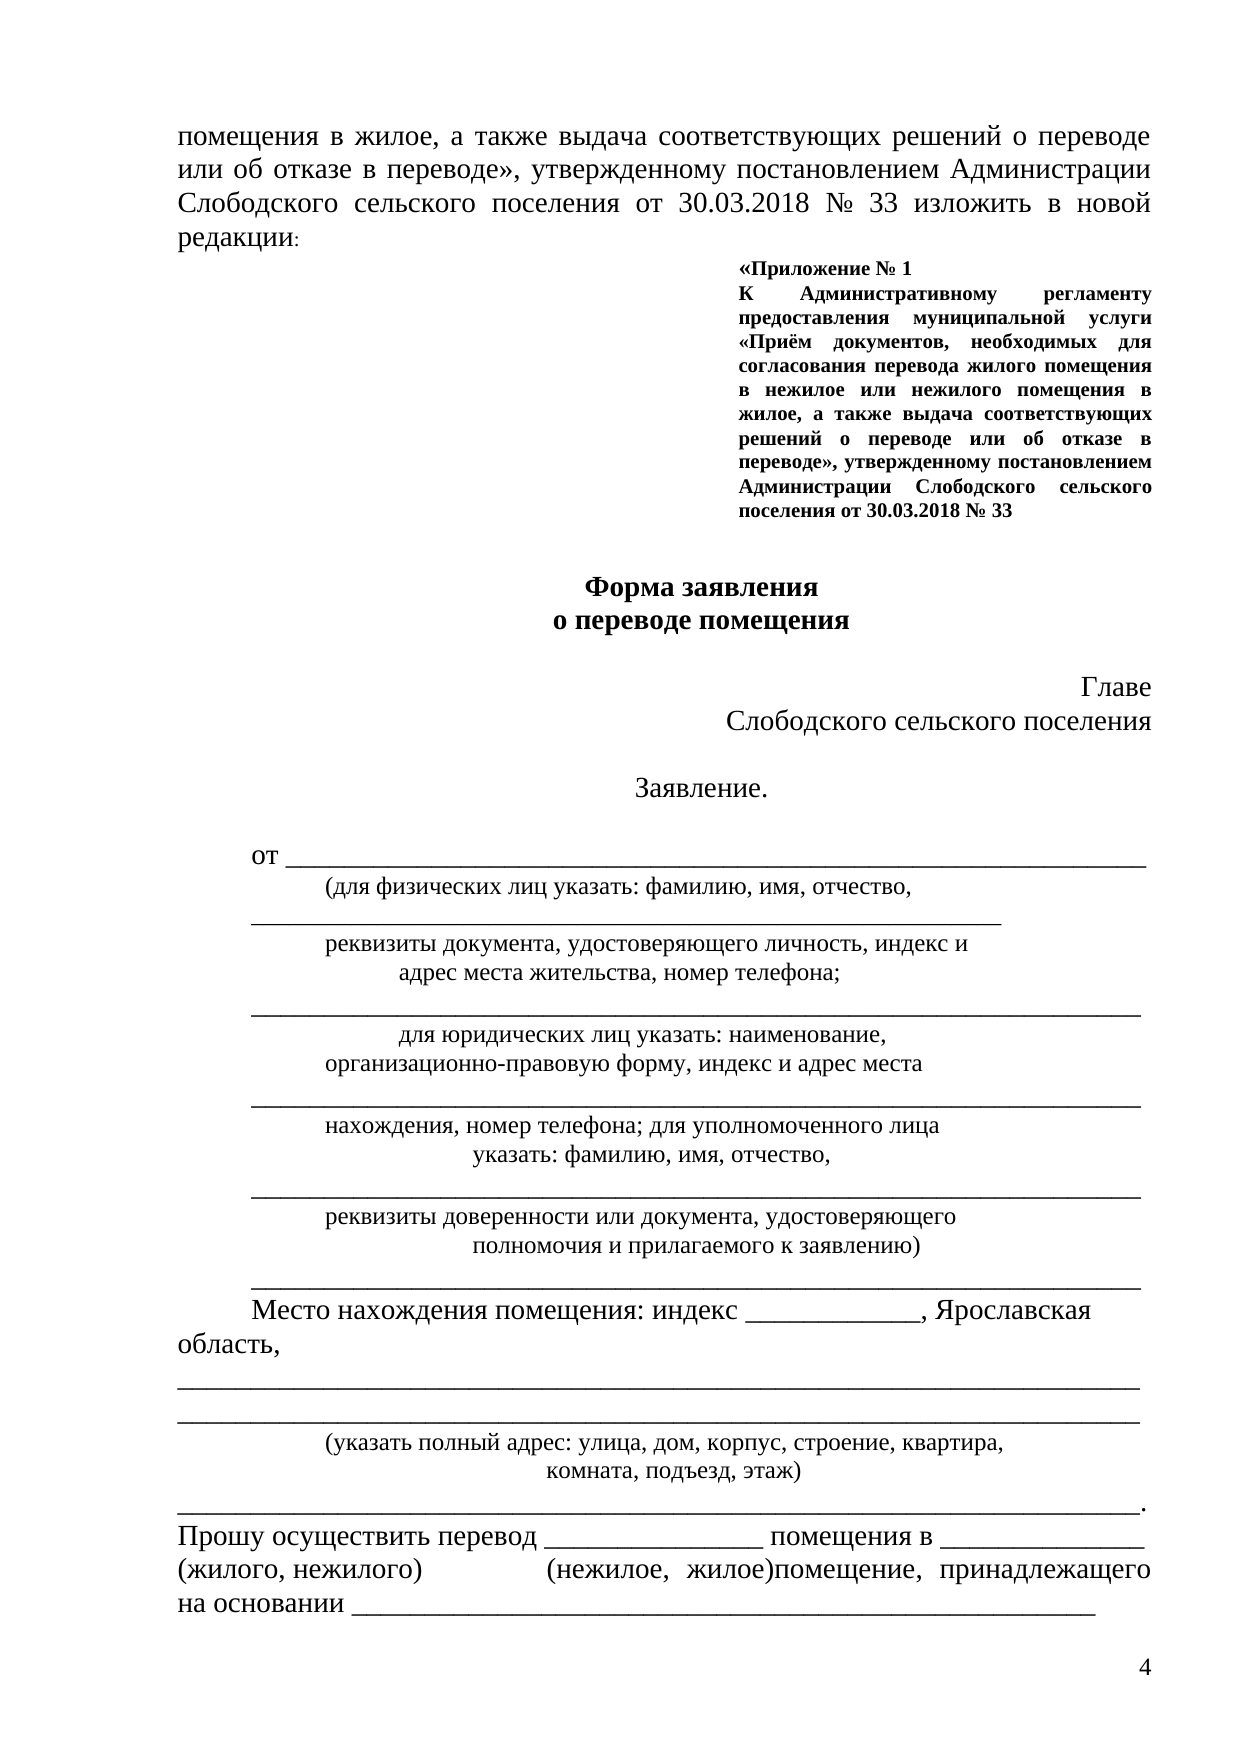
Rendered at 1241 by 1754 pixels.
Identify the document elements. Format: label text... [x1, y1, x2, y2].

text о переводе помещения [177, 602, 1152, 636]
text реквизиты документа, удостоверяющего личность, индекс и [251, 928, 1152, 957]
text _____________________________________________________________ [177, 1259, 1152, 1292]
text Форма заявления [177, 569, 1152, 602]
text комната, подъезд, этаж) [472, 1455, 1152, 1484]
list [177, 118, 1152, 252]
text указать: фамилию, имя, отчество, [398, 1139, 1152, 1168]
text ____________________________________________________________ [177, 899, 1152, 928]
text _____________________________________________________________ [177, 986, 1152, 1019]
text (для физических лиц указать: фамилию, имя, отчество, [324, 871, 1152, 899]
text Место нахождения помещения: индекс ____________, Ярославская область, ____________________________________________________________________________________________________________________________________ [177, 1292, 1152, 1427]
text Слободского сельского поселения [679, 703, 1152, 737]
text «Приложение № 1 [738, 252, 1152, 281]
text реквизиты доверенности или документа, удостоверяющего [324, 1201, 1152, 1230]
text полномочия и прилагаемого к заявлению) [398, 1230, 1152, 1259]
text __________________________________________________________________. [177, 1484, 1152, 1518]
text _____________________________________________________________ [177, 1077, 1152, 1110]
text (жилого, нежилого) (нежилое, жилое)помещение, принадлежащего на основании ___________________________________________________ [177, 1551, 1152, 1618]
text от ___________________________________________________________ [177, 837, 1152, 871]
text (указать полный адрес: улица, дом, корпус, строение, квартира, [251, 1427, 1152, 1455]
text адрес места жительства, номер телефона; [324, 957, 1152, 986]
text организационно-правовую форму, индекс и адрес места [251, 1048, 1152, 1077]
text нахождения, номер телефона; для уполномоченного лица [324, 1110, 1152, 1139]
text Заявление. [177, 770, 1152, 804]
title К Административному регламенту предоставления муниципальной услуги «Приём документов, необходимых для согласования перевода жилого помещения в нежилое или нежилого помещения в жилое, а также выдача соответствующих решений о переводе или об отказе в переводе», утвержденному постановлением Администрации Слободского сельского поселения от 30.03.2018 № 33 [738, 281, 1152, 522]
text для юридических лиц указать: наименование, [398, 1019, 1152, 1048]
text _____________________________________________________________ [177, 1168, 1152, 1201]
text Главе [679, 669, 1152, 703]
text Прошу осуществить перевод _______________ помещения в ______________ [177, 1518, 1152, 1551]
